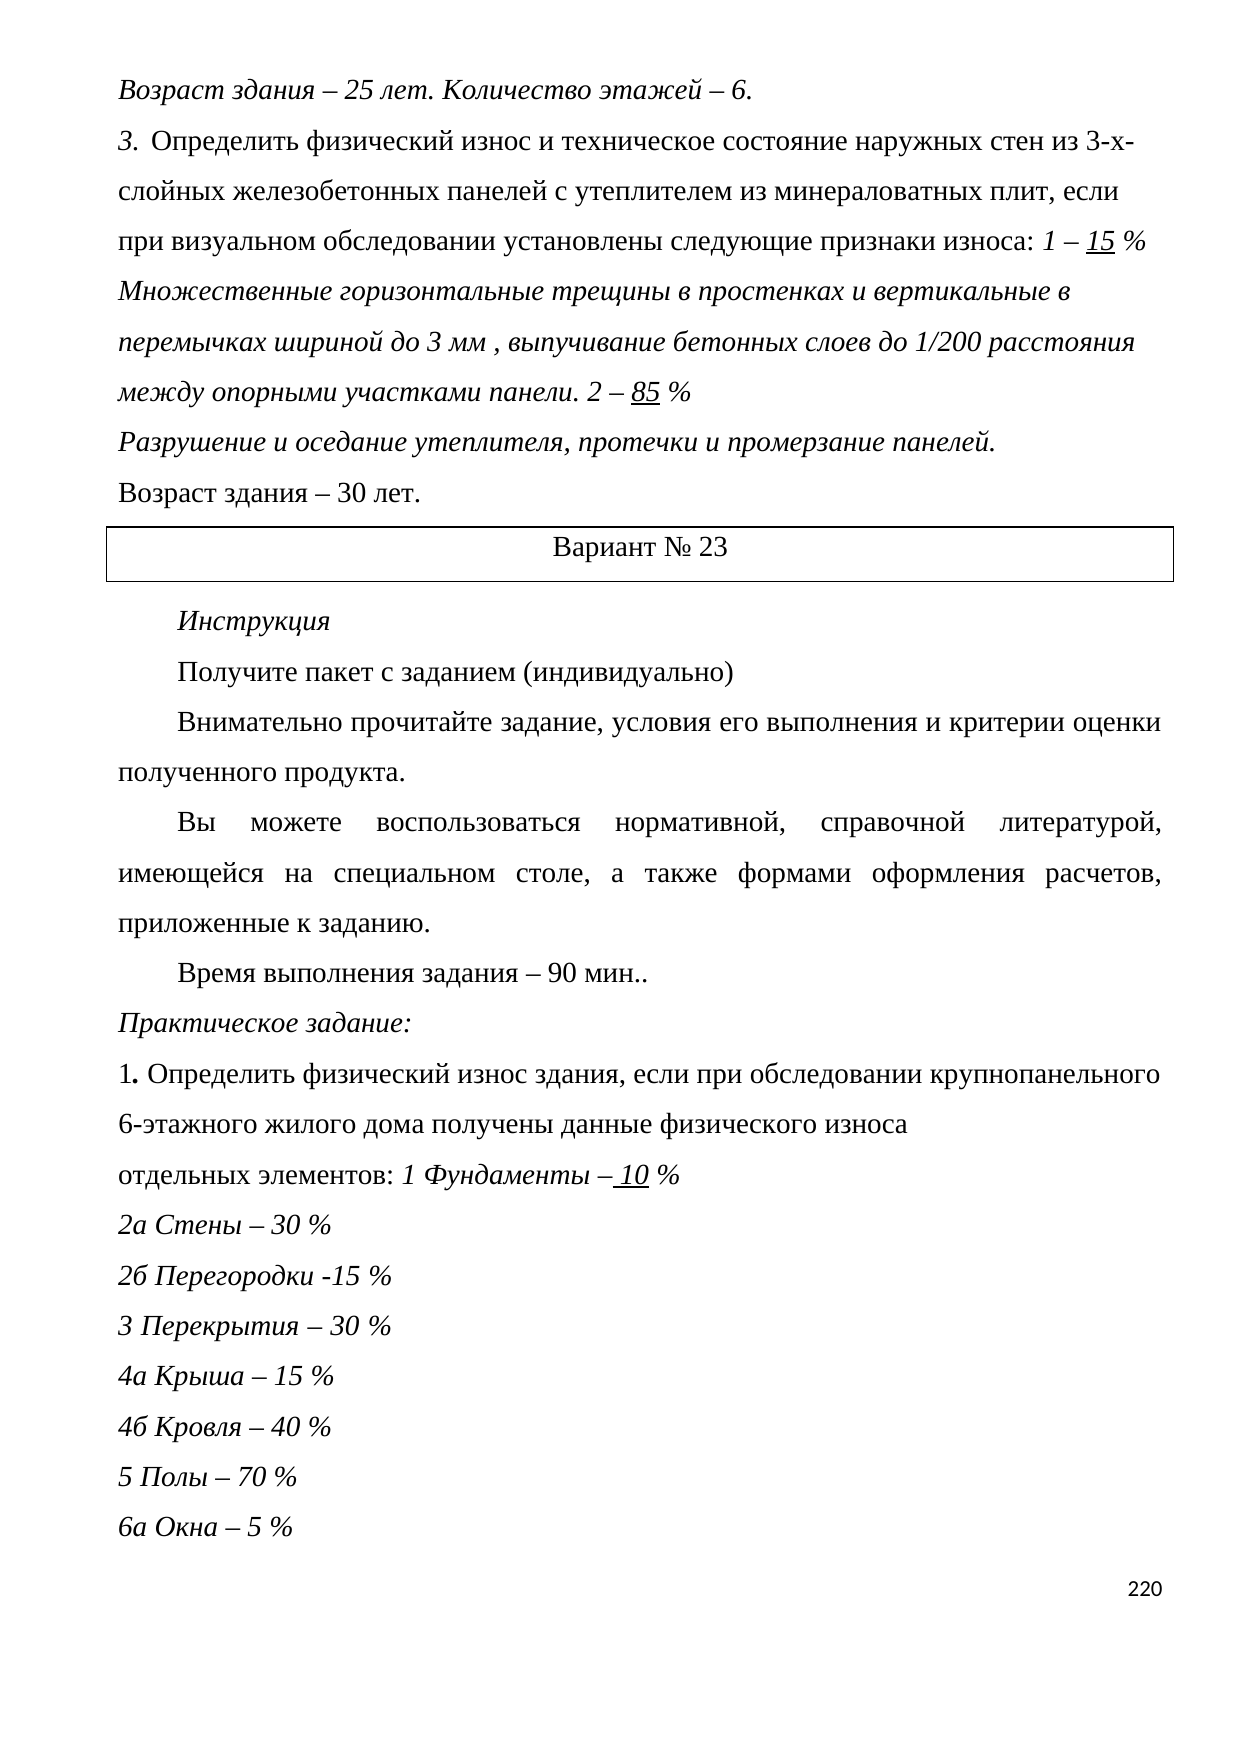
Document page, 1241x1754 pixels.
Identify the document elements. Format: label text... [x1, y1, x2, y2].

text Время выполнения задания – 90 мин.. [177, 955, 1211, 989]
text Получите пакет с заданием (индивидуально) [177, 654, 1211, 687]
text 4б Кровля – 40 % 5 Полы – 70 % 6а Окна – 5 % [118, 1409, 332, 1543]
text 2б Перегородки -15 % 3 Перекрытия – 30 % 4а Крыша – 15 % [118, 1258, 392, 1392]
text Разрушение и оседание утеплителя, протечки и промерзание панелей. [118, 424, 1211, 458]
text Инструкция [177, 603, 1211, 637]
text Практическое задание: [118, 1006, 1211, 1039]
text Возраст здания – 25 лет. Количество этажей – 6. [118, 72, 1211, 106]
text отдельных элементов: 1 Фундаменты – 10 % 2а Стены – 30 % [118, 1157, 682, 1241]
text Возраст здания – 30 лет. [118, 475, 1211, 508]
text Вы можете воспользоваться нормативной, справочной литературой, имеющейся на специальном столе, а также формами оформления расчетов, приложенные к заданию. [118, 804, 1163, 939]
list Определить физический износ и техническое состояние наружных стен из 3-х- слойных железобетонных панелей с утеплителем из минераловатных плит, если при визуальном обследовании установлены следующие признаки износа: 1 – 15 % Множественные горизонтальные трещины в простенках и вертикальные в перемычках шириной до 3 мм , выпучивание бетонных слоев до 1/200 расстояния между опорными участками панели. 2 – 85 % [118, 123, 1163, 408]
text Внимательно прочитайте задание, условия его выполнения и критерии оценки полученного продукта. [118, 704, 1162, 788]
text 1. Определить физический износ здания, если при обследовании крупнопанельного 6-этажного жилого дома получены данные физического износа [118, 1056, 1162, 1140]
